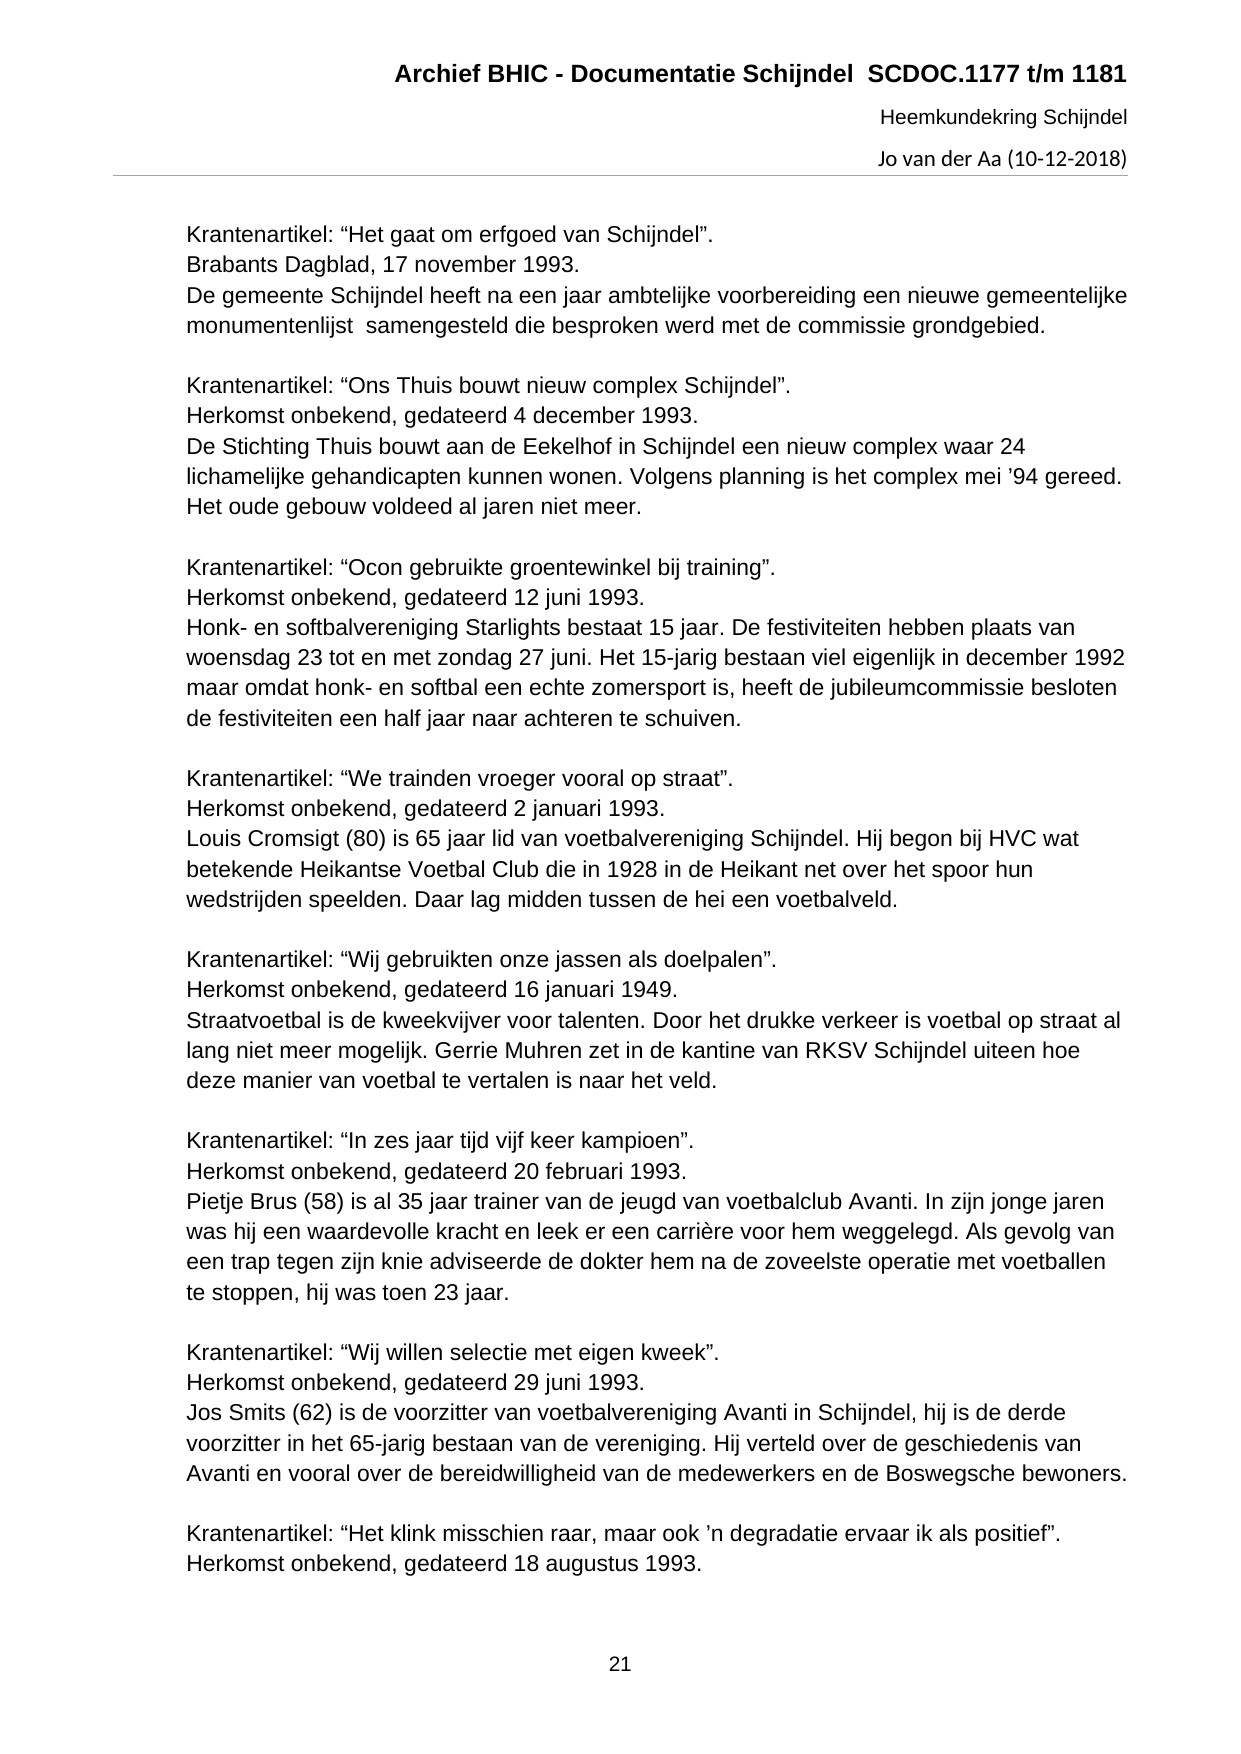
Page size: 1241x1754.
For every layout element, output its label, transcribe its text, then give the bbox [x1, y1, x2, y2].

text Jos Smits (62) is de voorzitter van voetbalvereniging Avanti in Schijndel, hij is de derde voorzitter in het 65-jarig bestaan van de vereniging. Hij verteld over de geschiedenis van Avanti en vooral over de bereidwilligheid van de medewerkers en de Boswegsche bewoners. [186, 1399, 1128, 1486]
text Krantenartikel: “Het klink misschien raar, maar ook ’n degradatie ervaar ik als positief”. Herkomst onbekend, gedateerd 18 augustus 1993. [186, 1520, 1128, 1577]
text Straatvoetbal is de kweekvijver voor talenten. Door het drukke verkeer is voetbal op straat al lang niet meer mogelijk. Gerrie Muhren zet in de kantine van RKSV Schijndel uiteen hoe deze manier van voetbal te vertalen is naar het veld. [186, 1007, 1128, 1093]
text Herkomst onbekend, gedateerd 29 juni 1993. [186, 1369, 1128, 1395]
text Krantenartikel: “Wij willen selectie met eigen kweek”. [186, 1339, 1128, 1365]
text Herkomst onbekend, gedateerd 12 juni 1993. [186, 584, 1128, 610]
text Herkomst onbekend, gedateerd 4 december 1993. [186, 402, 1128, 429]
text Pietje Brus (58) is al 35 jaar trainer van de jeugd van voetbalclub Avanti. In zijn jonge jaren was hij een waardevolle kracht en leek er een carrière voor hem weggelegd. Als gevolg van een trap tegen zijn knie adviseerde de dokter hem na de zoveelste operatie met voetballen te stoppen, hij was toen 23 jaar. [186, 1188, 1128, 1305]
text Krantenartikel: “Ocon gebruikte groentewinkel bij training”. [186, 553, 1128, 580]
text Herkomst onbekend, gedateerd 16 januari 1949. [186, 976, 1128, 1003]
text Krantenartikel: “Wij gebruikten onze jassen als doelpalen”. [186, 946, 1128, 972]
text De gemeente Schijndel heeft na een jaar ambtelijke voorbereiding een nieuwe gemeentelijke monumentenlijst samengesteld die besproken werd met de commissie grondgebied. [186, 282, 1128, 338]
text Louis Cromsigt (80) is 65 jaar lid van voetbalvereniging Schijndel. Hij begon bij HVC wat betekende Heikantse Voetbal Club die in 1928 in de Heikant net over het spoor hun wedstrijden speelden. Daar lag midden tussen de hei een voetbalveld. [186, 825, 1128, 912]
text Krantenartikel: “Het gaat om erfgoed van Schijndel”. [186, 221, 1128, 247]
text Herkomst onbekend, gedateerd 2 januari 1993. [186, 795, 1128, 821]
text Krantenartikel: “Ons Thuis bouwt nieuw complex Schijndel”. [186, 372, 1128, 398]
text Krantenartikel: “We trainden vroeger vooral op straat”. [186, 765, 1128, 791]
text De Stichting Thuis bouwt aan de Eekelhof in Schijndel een nieuw complex waar 24 lichamelijke gehandicapten kunnen wonen. Volgens planning is het complex mei ’94 gereed. Het oude gebouw voldeed al jaren niet meer. [186, 433, 1128, 519]
text Brabants Dagblad, 17 november 1993. [186, 251, 1128, 278]
text Herkomst onbekend, gedateerd 20 februari 1993. [186, 1158, 1128, 1184]
text Krantenartikel: “In zes jaar tijd vijf keer kampioen”. [186, 1127, 1128, 1154]
text Honk- en softbalvereniging Starlights bestaat 15 jaar. De festiviteiten hebben plaats van woensdag 23 tot en met zondag 27 juni. Het 15-jarig bestaan viel eigenlijk in december 1992 maar omdat honk- en softbal een echte zomersport is, heeft de jubileumcommissie besloten de festiviteiten een half jaar naar achteren te schuiven. [186, 614, 1128, 731]
